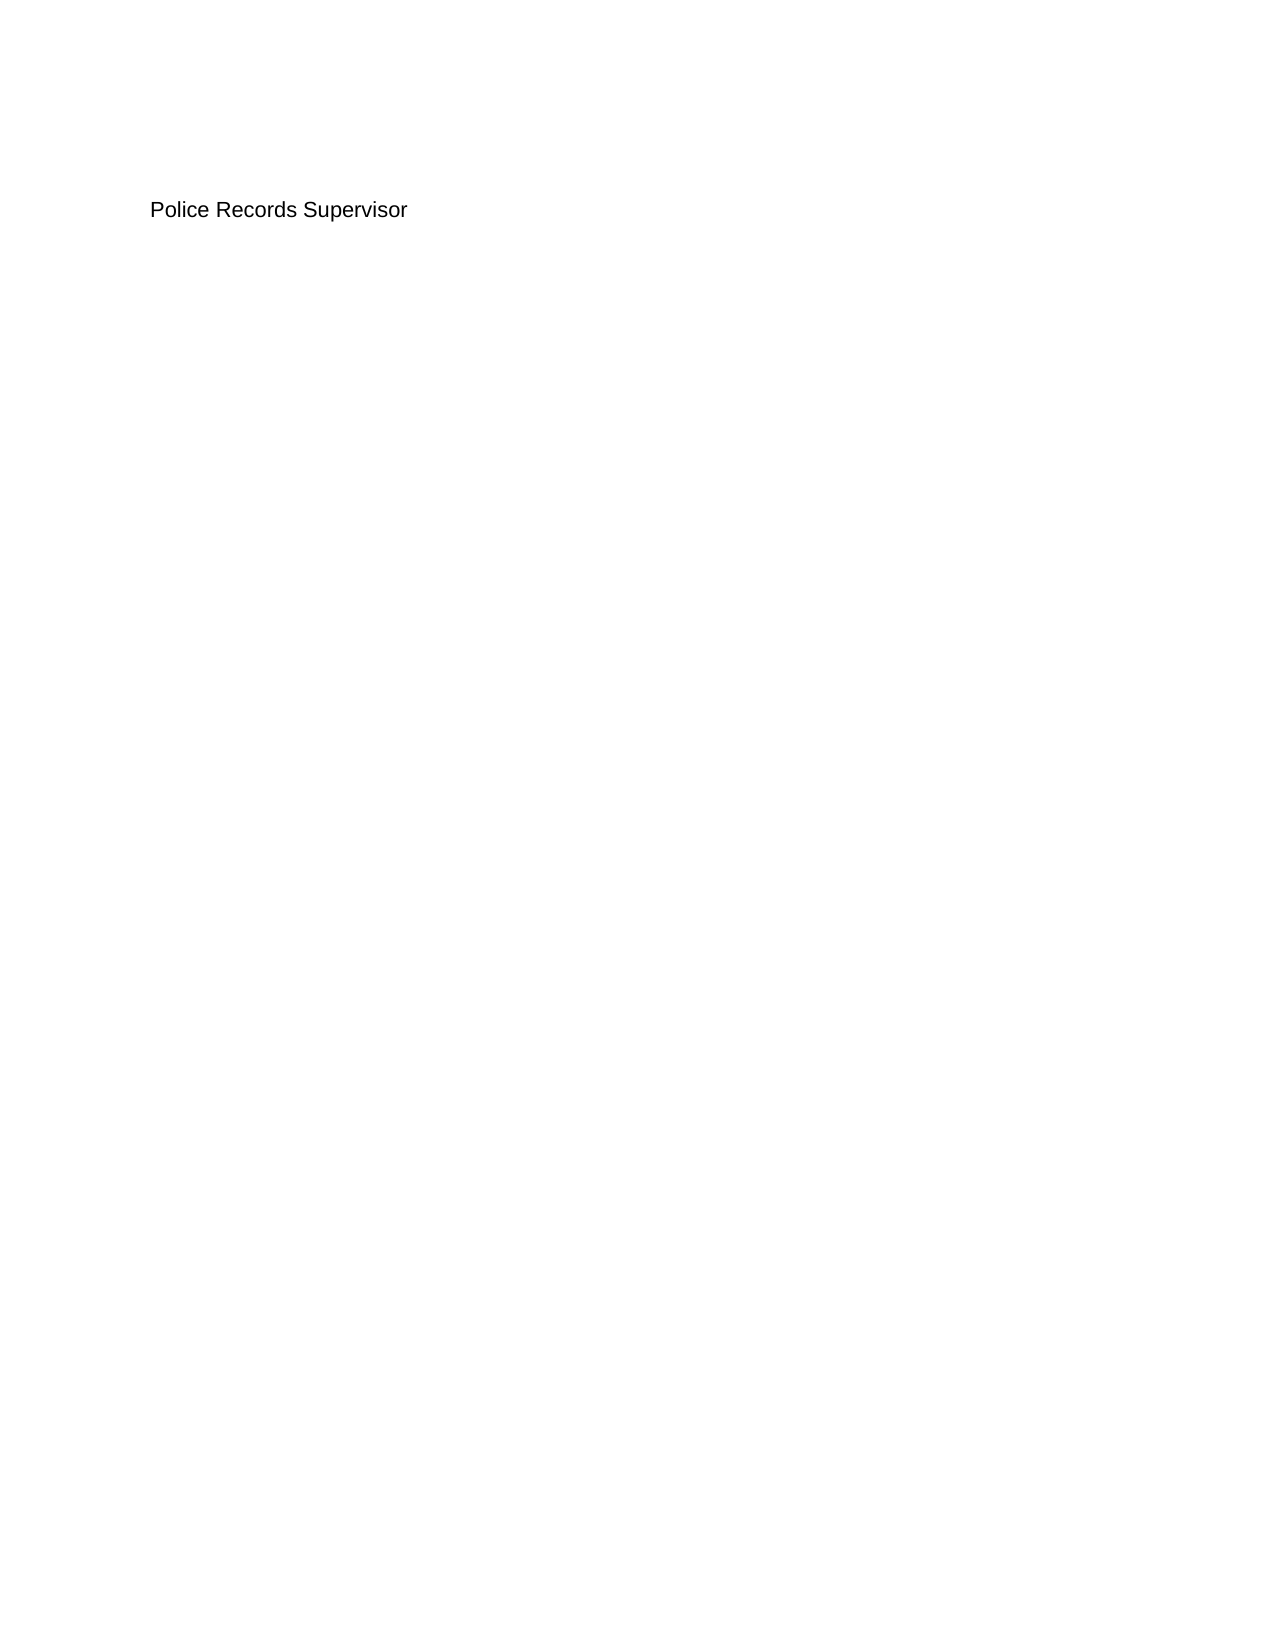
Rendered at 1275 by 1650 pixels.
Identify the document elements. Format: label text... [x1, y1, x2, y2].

text Police Records Supervisor [150, 197, 1125, 222]
